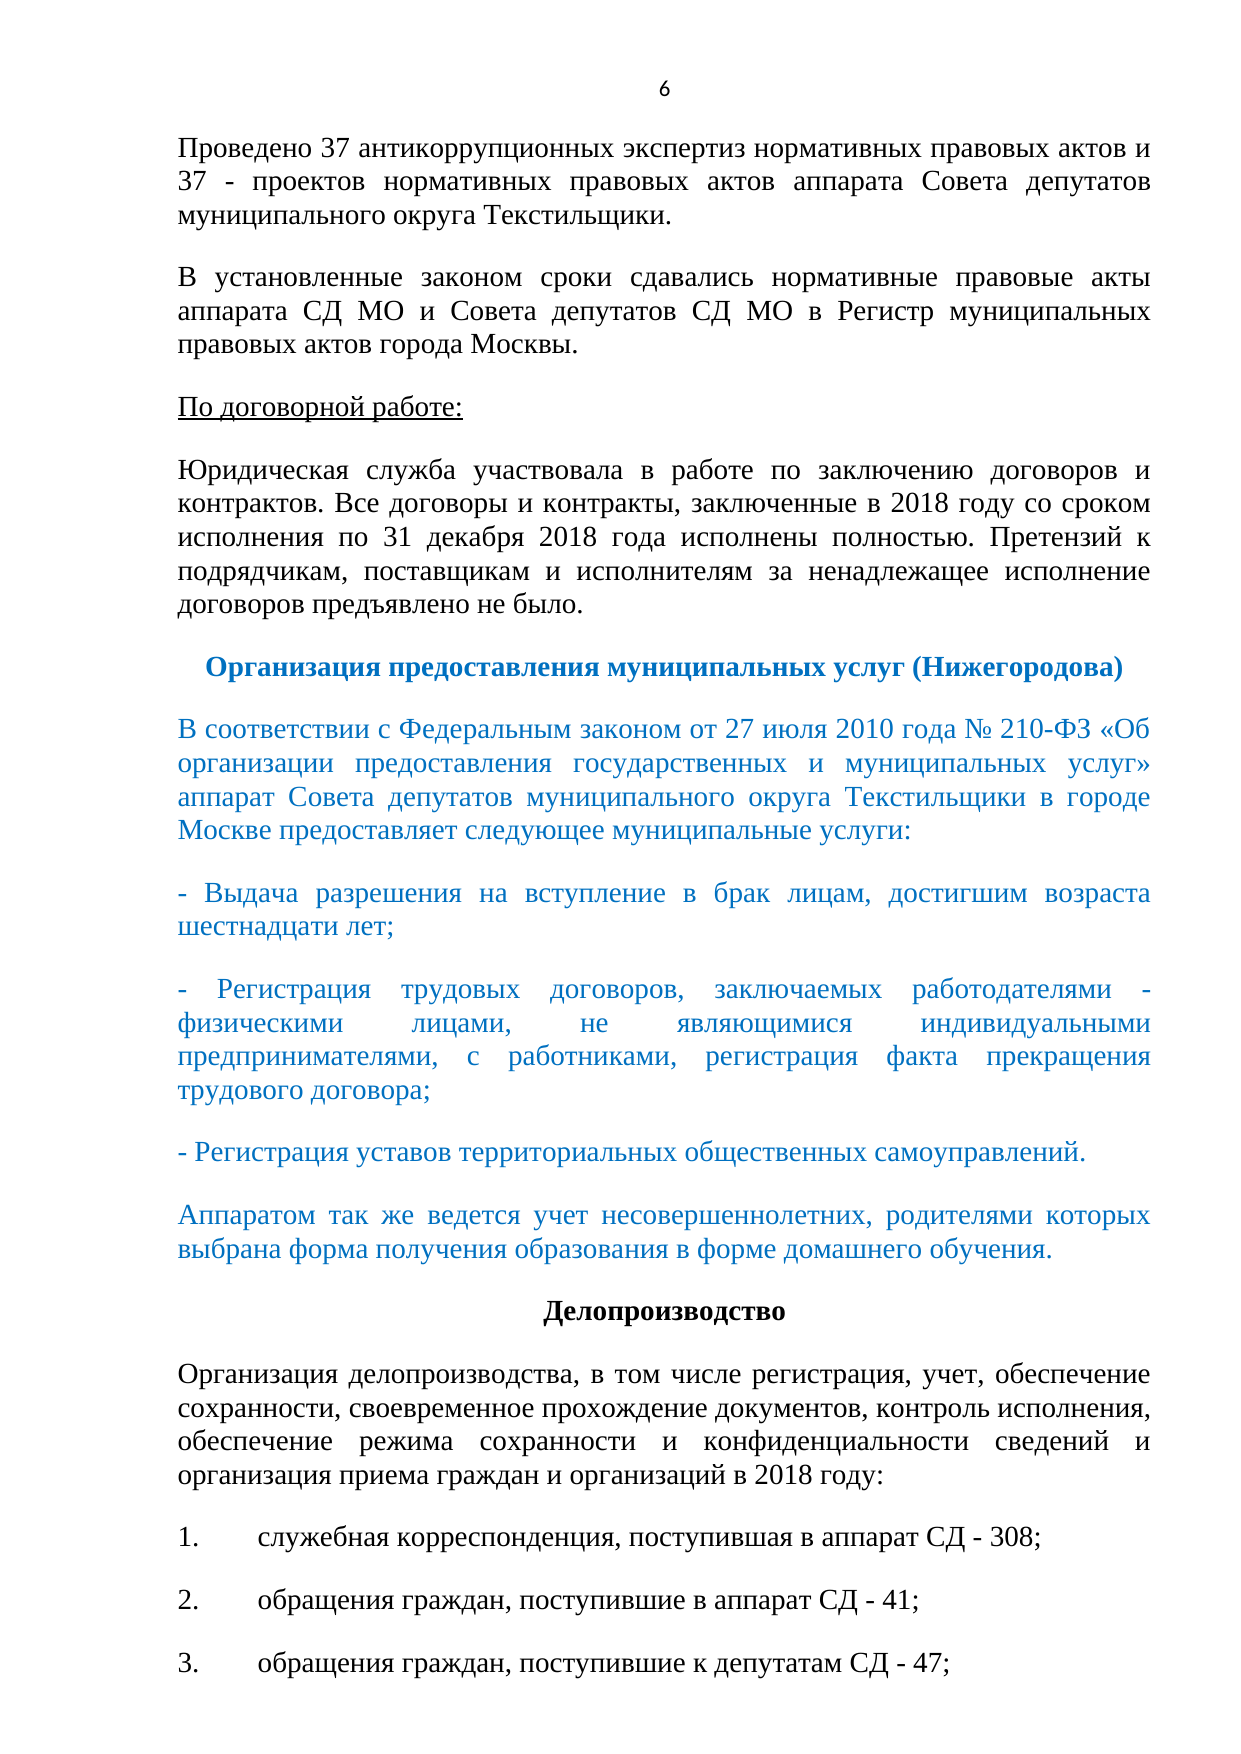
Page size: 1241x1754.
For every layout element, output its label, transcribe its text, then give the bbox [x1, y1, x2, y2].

text Проведено 37 антикоррупционных экспертиз нормативных правовых актов и 37 - проектов нормативных правовых актов аппарата Совета депутатов муниципального округа Текстильщики. [177, 130, 1152, 230]
text Аппаратом так же ведется учет несовершеннолетних, родителями которых выбрана форма получения образования в форме домашнего обучения. [177, 1197, 1152, 1264]
text Организация предоставления муниципальных услуг (Нижегородова) [177, 649, 1152, 682]
text По договорной работе: [177, 389, 1152, 423]
text Делопроизводство [177, 1293, 1152, 1327]
text 3. обращения граждан, поступившие к депутатам СД - 47; [177, 1645, 1152, 1678]
text 2. обращения граждан, поступившие в аппарат СД - 41; [177, 1582, 1152, 1616]
text В соответствии с Федеральным законом от 27 июля 2010 года № 210-ФЗ «Об организации предоставления государственных и муниципальных услуг» аппарат Совета депутатов муниципального округа Текстильщики в городе Москве предоставляет следующее муниципальные услуги: [177, 712, 1152, 846]
text - Регистрация уставов территориальных общественных самоуправлений. [177, 1134, 1152, 1168]
text 1. служебная корреспонденция, поступившая в аппарат СД - 308; [177, 1519, 1152, 1553]
text В установленные законом сроки сдавались нормативные правовые акты аппарата СД МО и Совета депутатов СД МО в Регистр муниципальных правовых актов города Москвы. [177, 259, 1152, 360]
text Юридическая служба участвовала в работе по заключению договоров и контрактов. Все договоры и контракты, заключенные в 2018 году со сроком исполнения по 31 декабря 2018 года исполнены полностью. Претензий к подрядчикам, поставщикам и исполнителям за ненадлежащее исполнение договоров предъявлено не было. [177, 452, 1152, 620]
text - Выдача разрешения на вступление в брак лицам, достигшим возраста шестнадцати лет; [177, 875, 1152, 942]
text Организация делопроизводства, в том числе регистрация, учет, обеспечение сохранности, своевременное прохождение документов, контроль исполнения, обеспечение режима сохранности и конфиденциальности сведений и организация приема граждан и организаций в 2018 году: [177, 1356, 1152, 1490]
text - Регистрация трудовых договоров, заключаемых работодателями - физическими лицами, не являющимися индивидуальными предпринимателями, с работниками, регистрация факта прекращения трудового договора; [177, 971, 1152, 1105]
